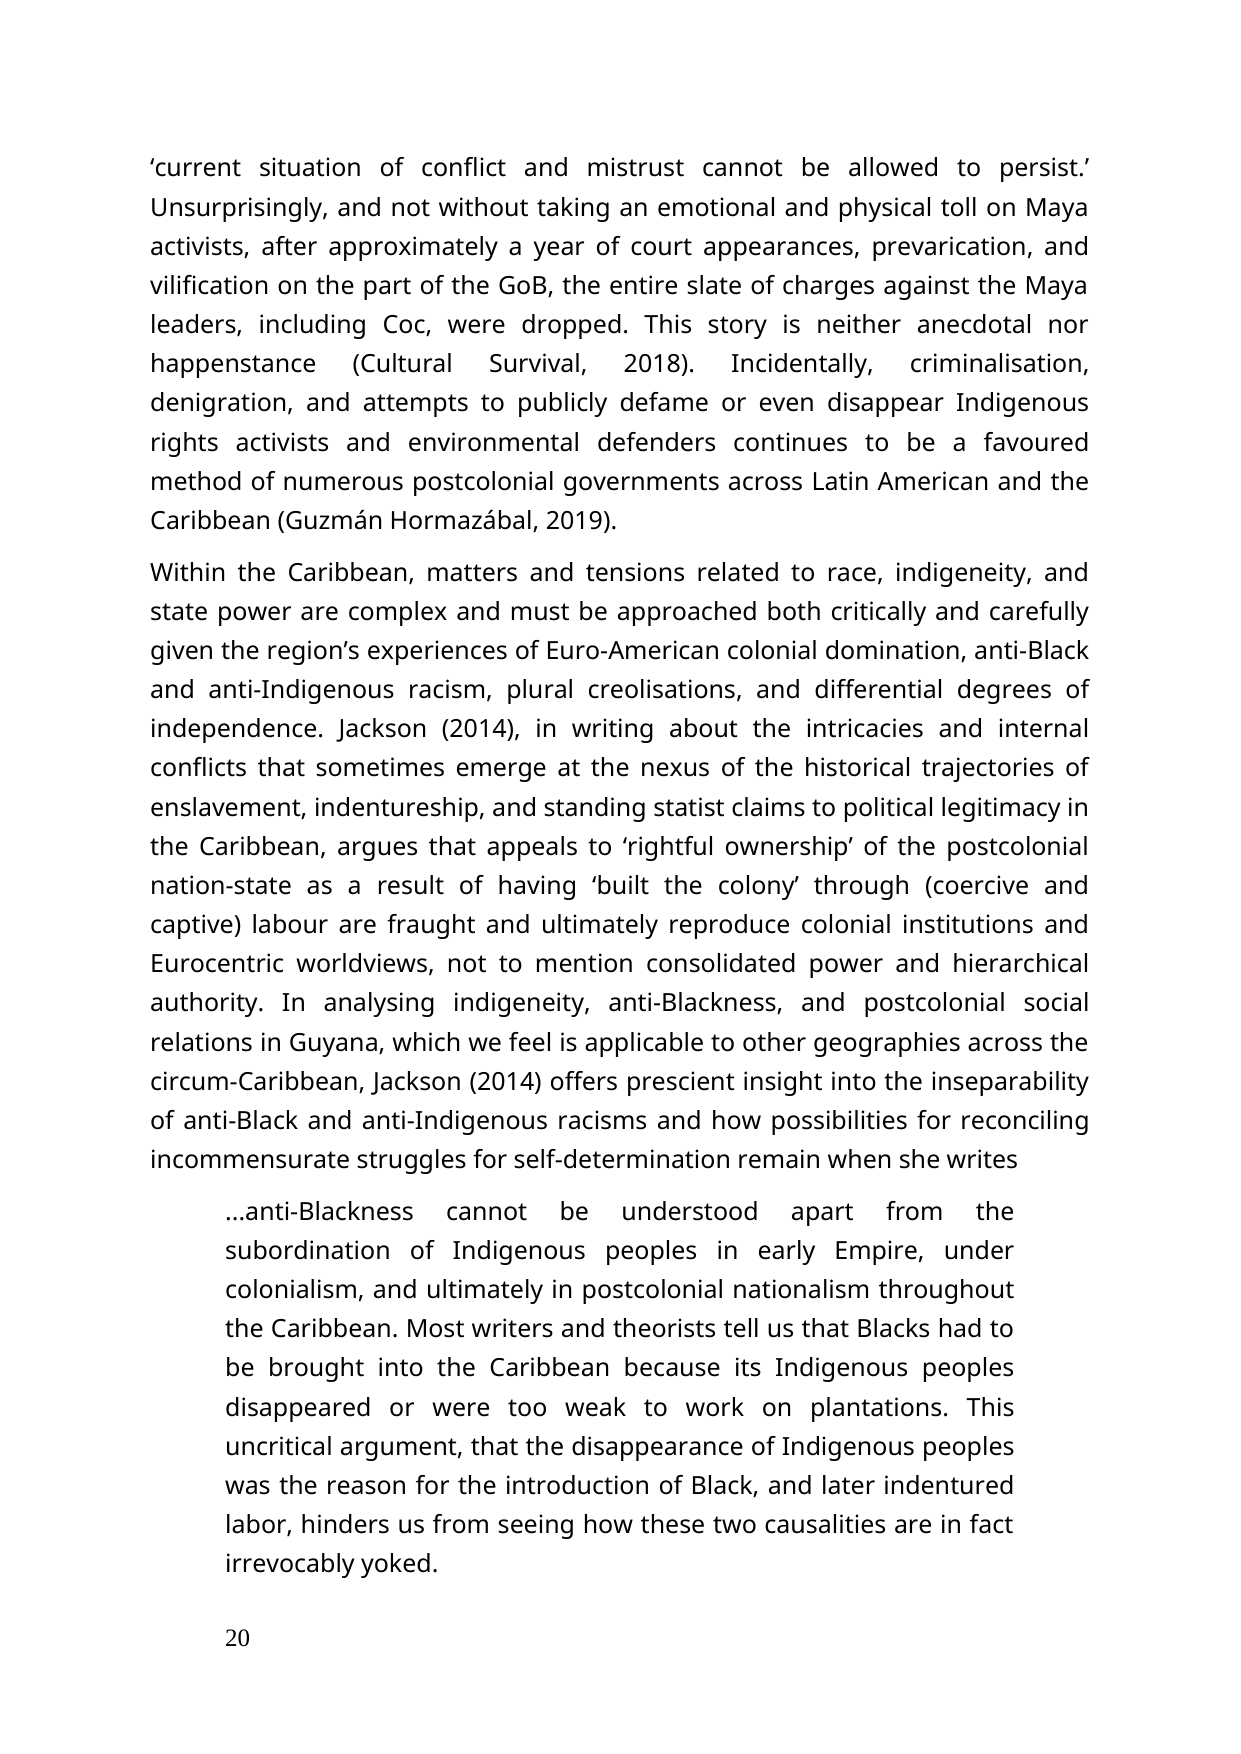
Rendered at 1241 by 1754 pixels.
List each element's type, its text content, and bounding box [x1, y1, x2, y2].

text Within the Caribbean, matters and tensions related to race, indigeneity, and state power are complex and must be approached both critically and carefully given the region’s experiences of Euro-American colonial domination, anti-Black and anti-Indigenous racism, plural creolisations, and differential degrees of independence. Jackson (2014), in writing about the intricacies and internal conflicts that sometimes emerge at the nexus of the historical trajectories of enslavement, indentureship, and standing statist claims to political legitimacy in the Caribbean, argues that appeals to ‘rightful ownership’ of the postcolonial nation-state as a result of having ‘built the colony’ through (coercive and captive) labour are fraught and ultimately reproduce colonial institutions and Eurocentric worldviews, not to mention consolidated power and hierarchical authority. In analysing indigeneity, anti-Blackness, and postcolonial social relations in Guyana, which we feel is applicable to other geographies across the circum-Caribbean, Jackson (2014) offers prescient insight into the inseparability of anti-Black and anti-Indigenous racisms and how possibilities for reconciling incommensurate struggles for self-determination remain when she writes [150, 554, 1090, 1176]
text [150, 150, 1090, 537]
text ...anti-Blackness cannot be understood apart from the subordination of Indigenous peoples in early Empire, under colonialism, and ultimately in postcolonial nationalism throughout the Caribbean. Most writers and theorists tell us that Blacks had to be brought into the Caribbean because its Indigenous peoples disappeared or were too weak to work on plantations. This uncritical argument, that the disappearance of Indigenous peoples was the reason for the introduction of Black, and later indentured labor, hinders us from seeing how these two causalities are in fact irrevocably yoked. [225, 1193, 1015, 1580]
